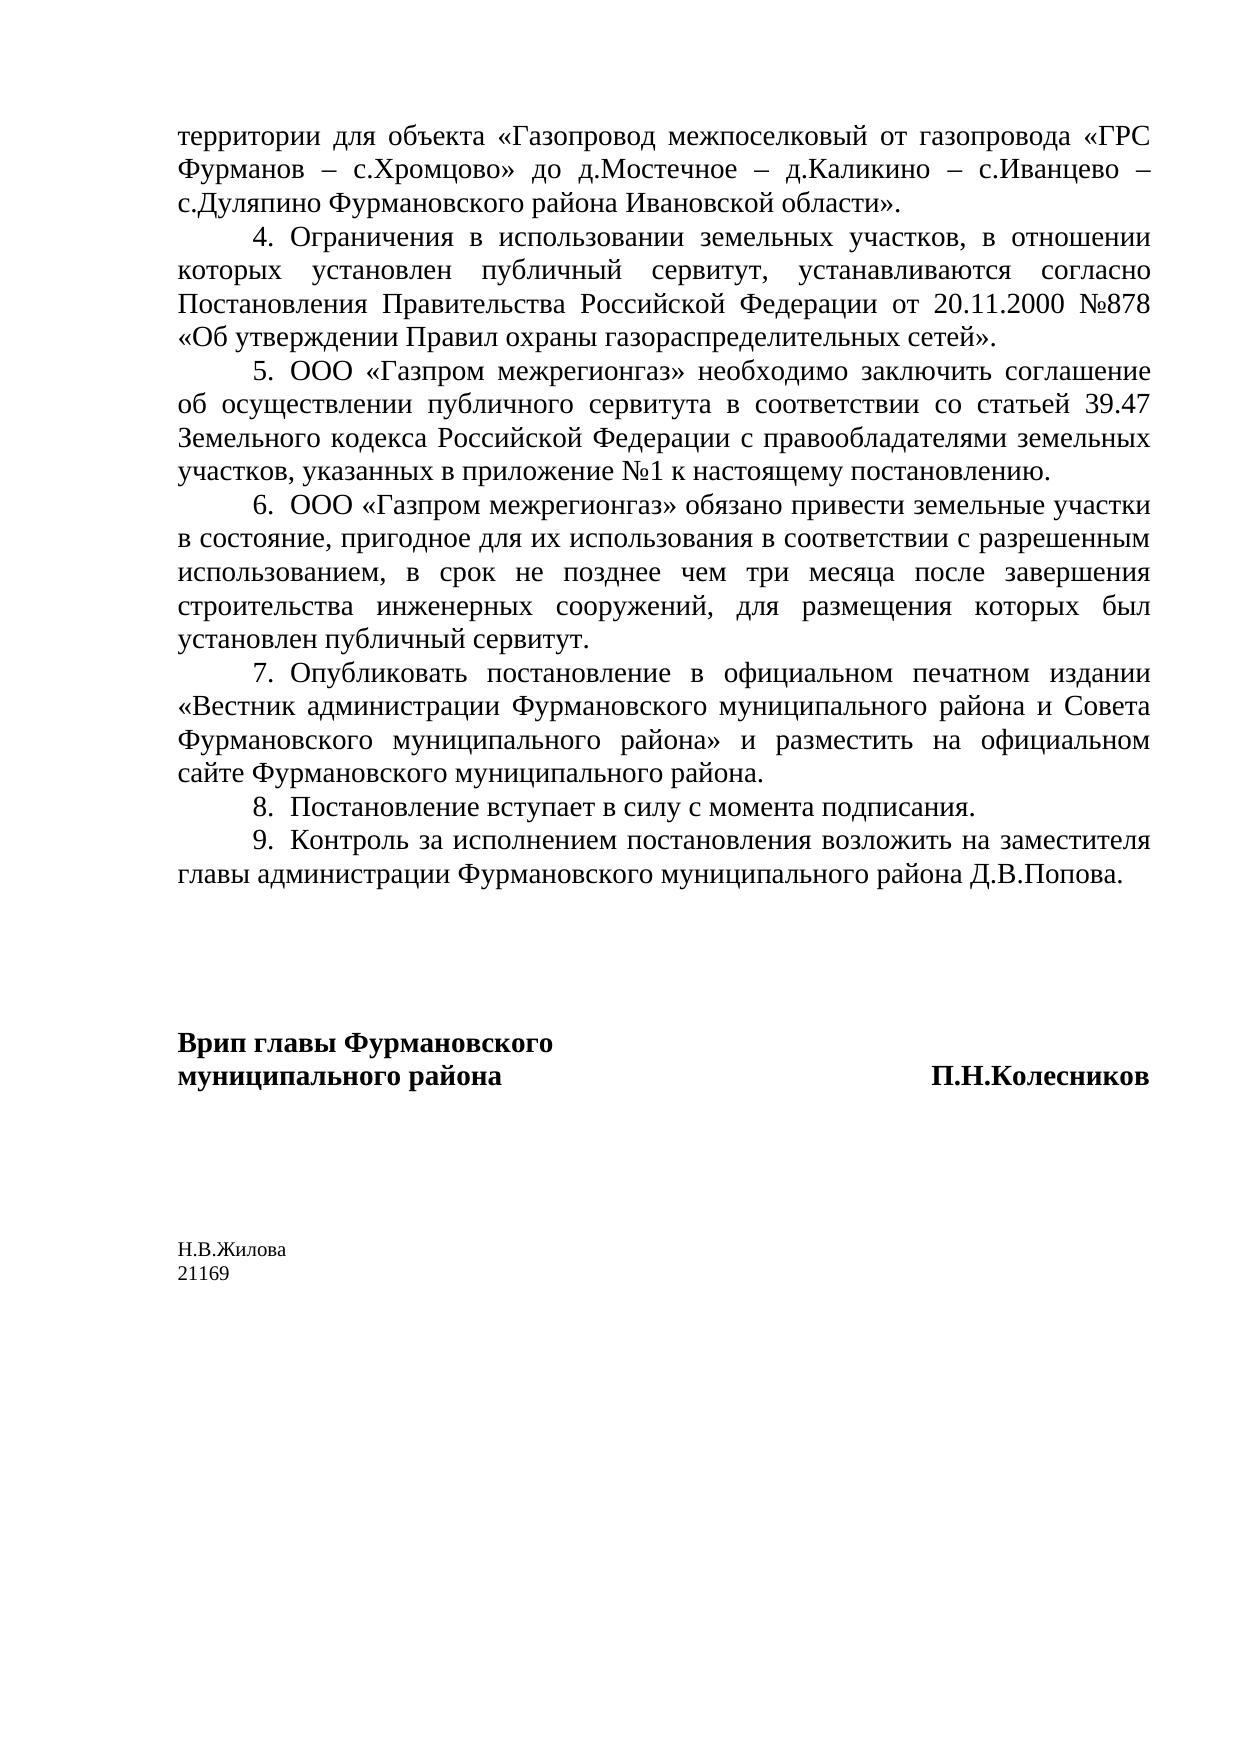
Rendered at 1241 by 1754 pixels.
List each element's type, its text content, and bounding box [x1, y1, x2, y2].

list ООО «Газпром межрегионгаз» обязано привести земельные участки в состояние, пригодное для их использования в соответствии с разрешенным использованием, в срок не позднее чем три месяца после завершения строительства инженерных сооружений, для размещения которых был установлен публичный сервитут. [177, 487, 1152, 655]
table_header П.Н.Колесников [754, 1025, 1160, 1092]
list Контроль за исполнением постановления возложить на заместителя главы администрации Фурмановского муниципального района Д.В.Попова. [177, 822, 1152, 889]
list ООО «Газпром межрегионгаз» необходимо заключить соглашение об осуществлении публичного сервитута в соответствии со статьей 39.47 Земельного кодекса Российской Федерации с правообладателями земельных участков, указанных в приложение №1 к настоящему постановлению. [177, 353, 1152, 487]
table_header Врип главы Фурмановского муниципального района [167, 1025, 753, 1092]
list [177, 118, 1152, 219]
text Н.В.Жилова [177, 1237, 1152, 1261]
list Ограничения в использовании земельных участков, в отношении которых установлен публичный сервитут, устанавливаются согласно Постановления Правительства Российской Федерации от 20.11.2000 №878 «Об утверждении Правил охраны газораспределительных сетей». [177, 219, 1152, 353]
list Опубликовать постановление в официальном печатном издании «Вестник администрации Фурмановского муниципального района и Совета Фурмановского муниципального района» и разместить на официальном сайте Фурмановского муниципального района. [177, 655, 1152, 789]
text 21169 [177, 1261, 1152, 1285]
list Постановление вступает в силу с момента подписания. [177, 789, 1152, 822]
